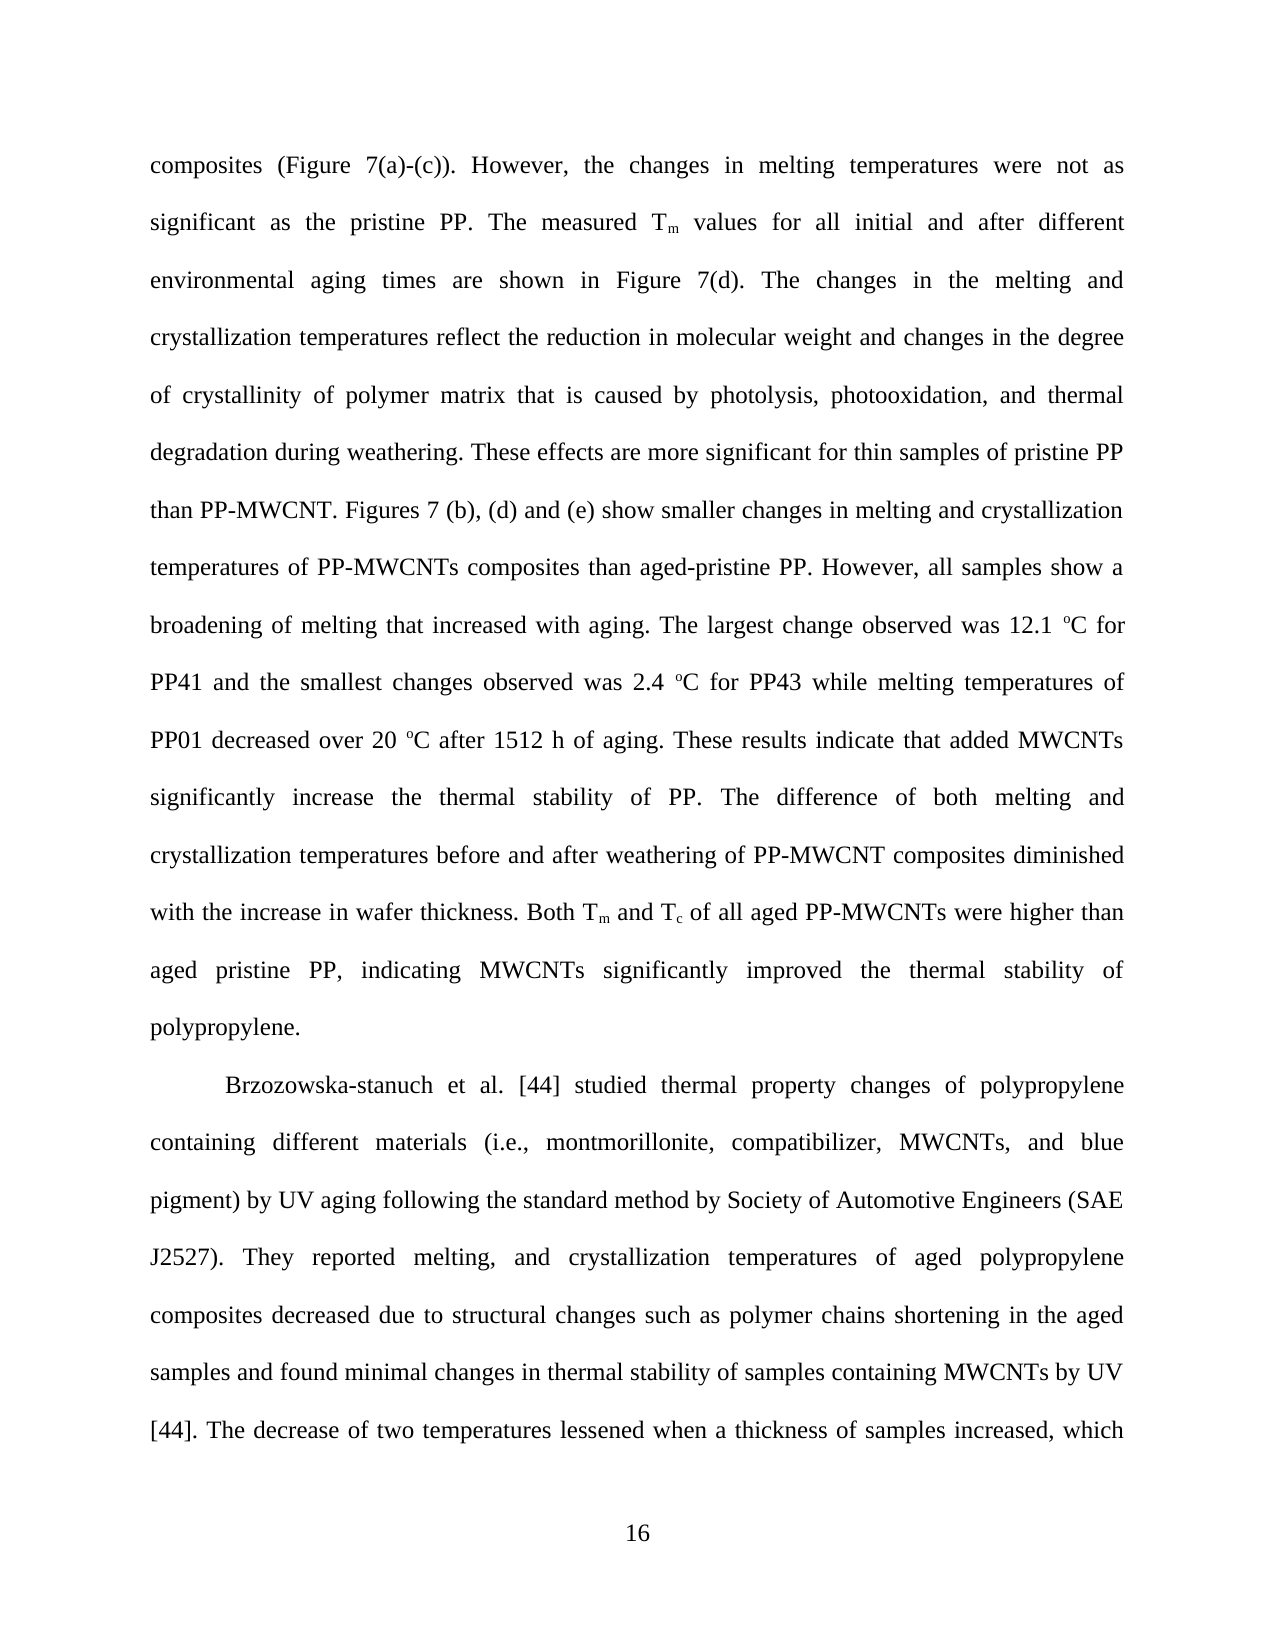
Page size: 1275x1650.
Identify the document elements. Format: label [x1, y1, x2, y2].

text [150, 150, 1125, 1041]
text [150, 1070, 1125, 1444]
